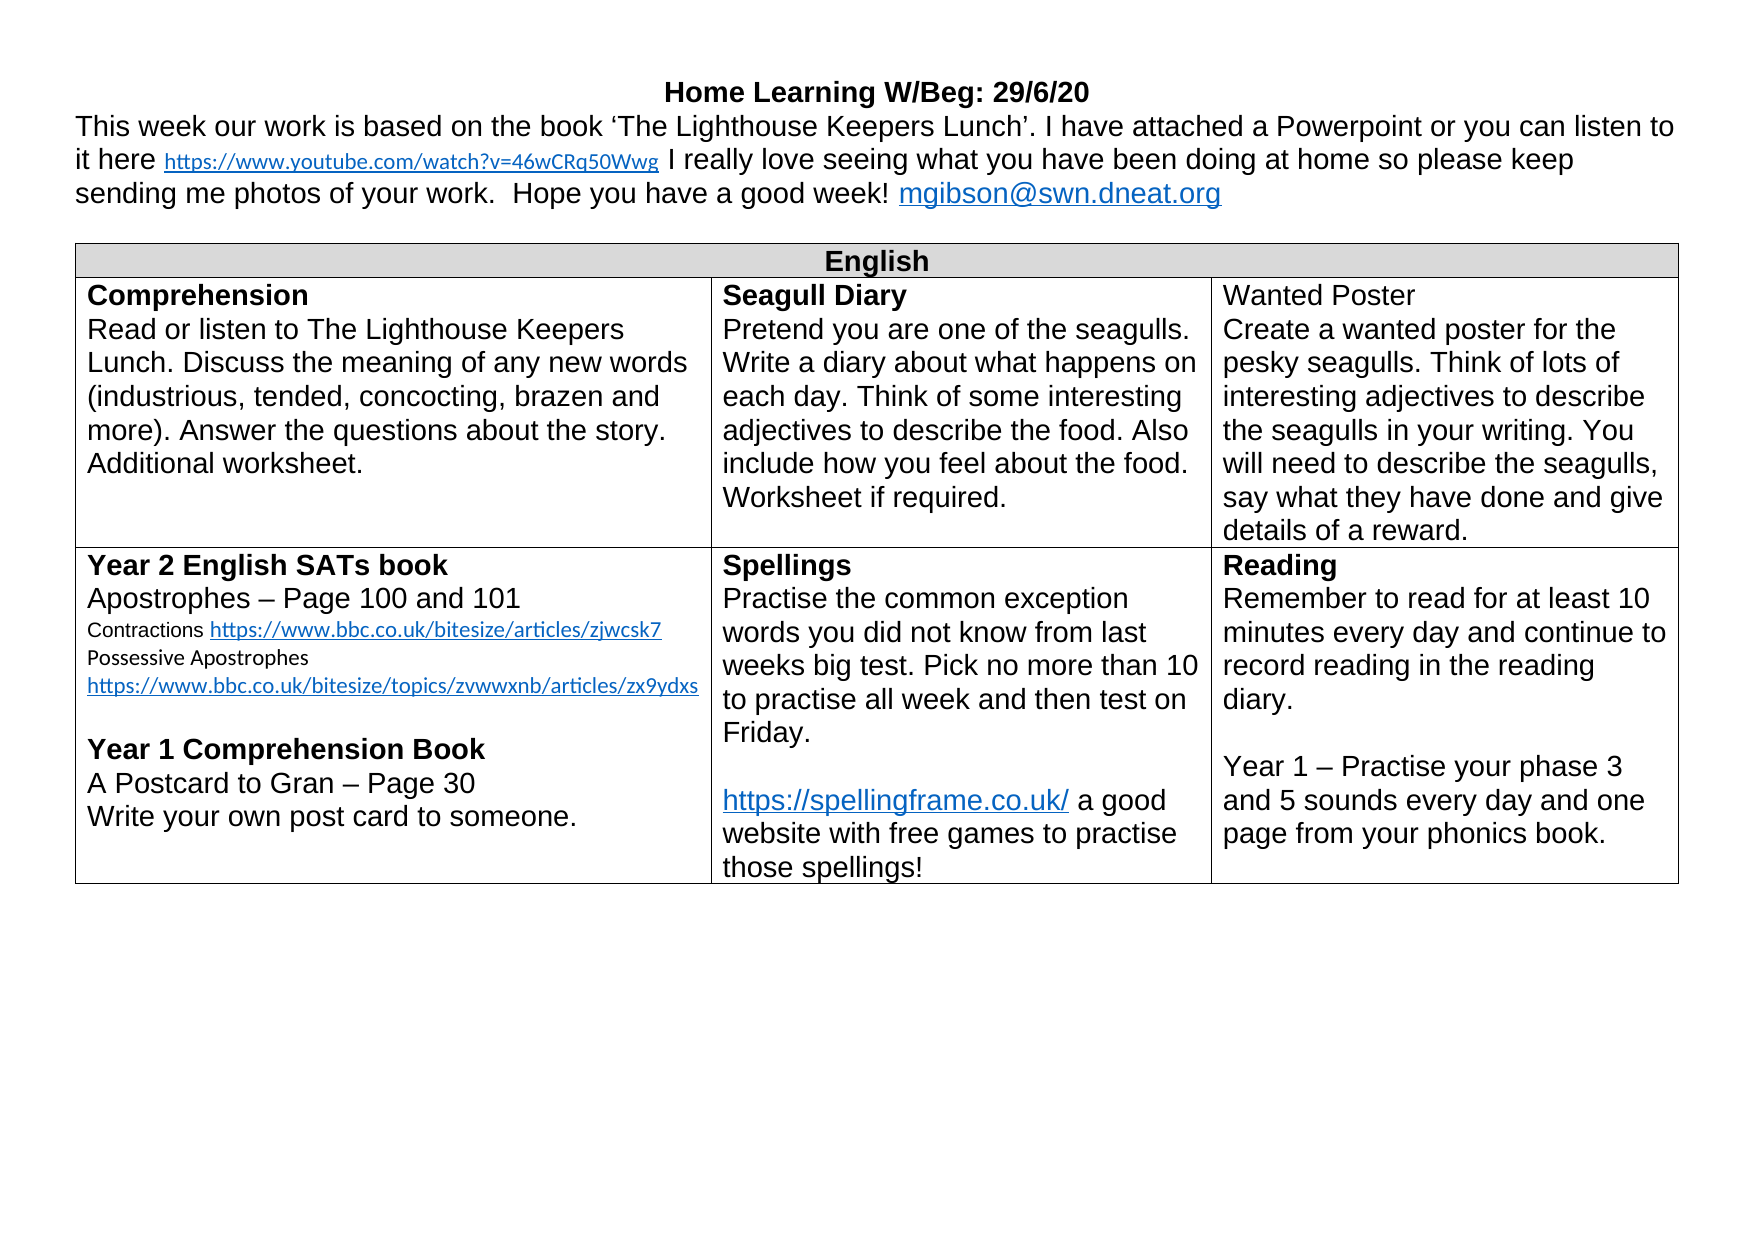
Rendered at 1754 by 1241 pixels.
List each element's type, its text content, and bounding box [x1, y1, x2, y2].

text Home Learning W/Beg: 29/6/20 [75, 75, 1679, 108]
table_cell Spellings Practise the common exception words you did not know from last weeks big test. Pick no more than 10 to practise all week and then test on Friday. https://spellingframe.co.uk/ a good website with free games to practise those spellings! [712, 548, 1211, 883]
table_cell Seagull Diary Pretend you are one of the seagulls. Write a diary about what happens on each day. Think of some interesting adjectives to describe the food. Also include how you feel about the food. Worksheet if required. [712, 278, 1211, 547]
table_cell Year 2 English SATs book Apostrophes – Page 100 and 101 Contractions https://www.bbc.co.uk/bitesize/articles/zjwcsk7 Possessive Apostrophes https://www.bbc.co.uk/bitesize/topics/zvwwxnb/articles/zx9ydxs Year 1 Comprehension Book A Postcard to Gran – Page 30 Write your own post card to someone. [76, 548, 711, 883]
table_cell Comprehension Read or listen to The Lighthouse Keepers Lunch. Discuss the meaning of any new words (industrious, tended, concocting, brazen and more). Answer the questions about the story. Additional worksheet. [76, 278, 711, 547]
text This week our work is based on the book ‘The Lighthouse Keepers Lunch’. I have attached a Powerpoint or you can listen to it here https://www.youtube.com/watch?v=46wCRq50Wwg I really love seeing what you have been doing at home so please keep sending me photos of your work. Hope you have a good week! mgibson@swn.dneat.org [75, 108, 1679, 209]
table_header English [76, 244, 1678, 277]
table_cell Wanted Poster Create a wanted poster for the pesky seagulls. Think of lots of interesting adjectives to describe the seagulls in your writing. You will need to describe the seagulls, say what they have done and give details of a reward. [1212, 278, 1678, 547]
table_cell Reading Remember to read for at least 10 minutes every day and continue to record reading in the reading diary. Year 1 – Practise your phase 3 and 5 sounds every day and one page from your phonics book. [1212, 548, 1678, 883]
